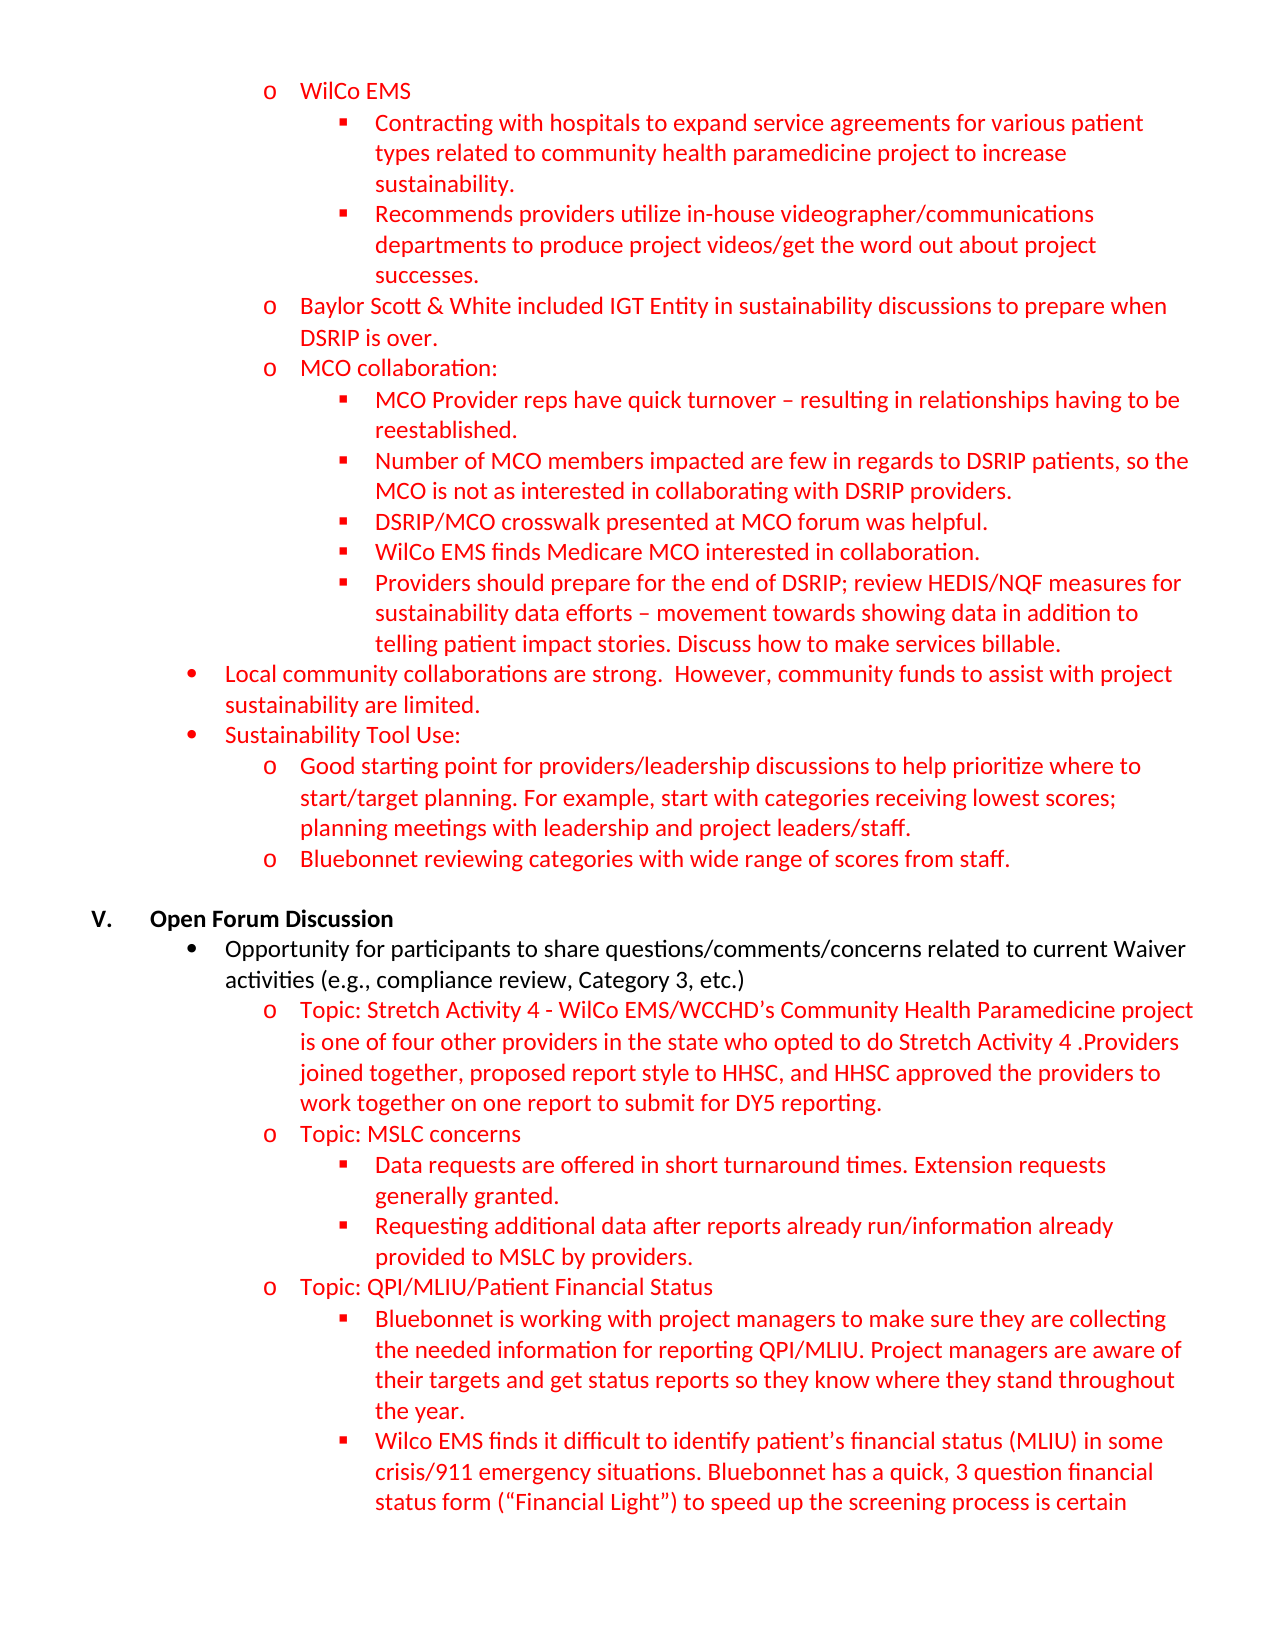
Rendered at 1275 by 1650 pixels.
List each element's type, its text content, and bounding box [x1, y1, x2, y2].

list MCO Provider reps have quick turnover – resulting in relationships having to be reestablished. [337, 384, 1200, 445]
list Bluebonnet reviewing categories with wide range of scores from staff. [262, 843, 1200, 875]
list Baylor Scott & White included IGT Entity in sustainability discussions to prepare when DSRIP is over. [262, 290, 1200, 352]
list Sustainability Tool Use: [187, 720, 1200, 750]
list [337, 1425, 1200, 1517]
list Bluebonnet is working with project managers to make sure they are collecting the needed information for reporting QPI/MLIU. Project managers are aware of their targets and get status reports so they know where they stand throughout the year. [337, 1303, 1200, 1425]
list Requesting additional data after reports already run/information already provided to MSLC by providers. [337, 1211, 1200, 1272]
list Topic: Stretch Activity 4 - WilCo EMS/WCCHD’s Community Health Paramedicine project is one of four other providers in the state who opted to do Stretch Activity 4 .Providers joined together, proposed report style to HHSC, and HHSC approved the providers to work together on one report to submit for DY5 reporting. [262, 994, 1200, 1118]
list Good starting point for providers/leadership discussions to help prioritize where to start/target planning. For example, start with categories receiving lowest scores; planning meetings with leadership and project leaders/staff. [262, 750, 1200, 843]
list DSRIP/MCO crosswalk presented at MCO forum was helpful. [337, 506, 1200, 537]
list Contracting with hospitals to expand service agreements for various patient types related to community health paramedicine project to increase sustainability. [337, 107, 1200, 198]
list Recommends providers utilize in-house videographer/communications departments to produce project videos/get the word out about project successes. [337, 198, 1200, 290]
list MCO collaboration: [262, 352, 1200, 384]
list WilCo EMS finds Medicare MCO interested in collaboration. [337, 537, 1200, 567]
list Topic: QPI/MLIU/Patient Financial Status [262, 1272, 1200, 1303]
list Topic: MSLC concerns [262, 1118, 1200, 1149]
list Open Forum Discussion [112, 903, 1200, 933]
list Providers should prepare for the end of DSRIP; review HEDIS/NQF measures for sustainability data efforts – movement towards showing data in addition to telling patient impact stories. Discuss how to make services billable. [337, 567, 1200, 659]
list Number of MCO members impacted are few in regards to DSRIP patients, so the MCO is not as interested in collaborating with DSRIP providers. [337, 445, 1200, 506]
list Local community collaborations are strong. However, community funds to assist with project sustainability are limited. [187, 659, 1200, 720]
list WilCo EMS [262, 75, 1200, 107]
list Data requests are offered in short turnaround times. Extension requests generally granted. [337, 1149, 1200, 1211]
list Opportunity for participants to share questions/comments/concerns related to current Waiver activities (e.g., compliance review, Category 3, etc.) [187, 933, 1200, 994]
